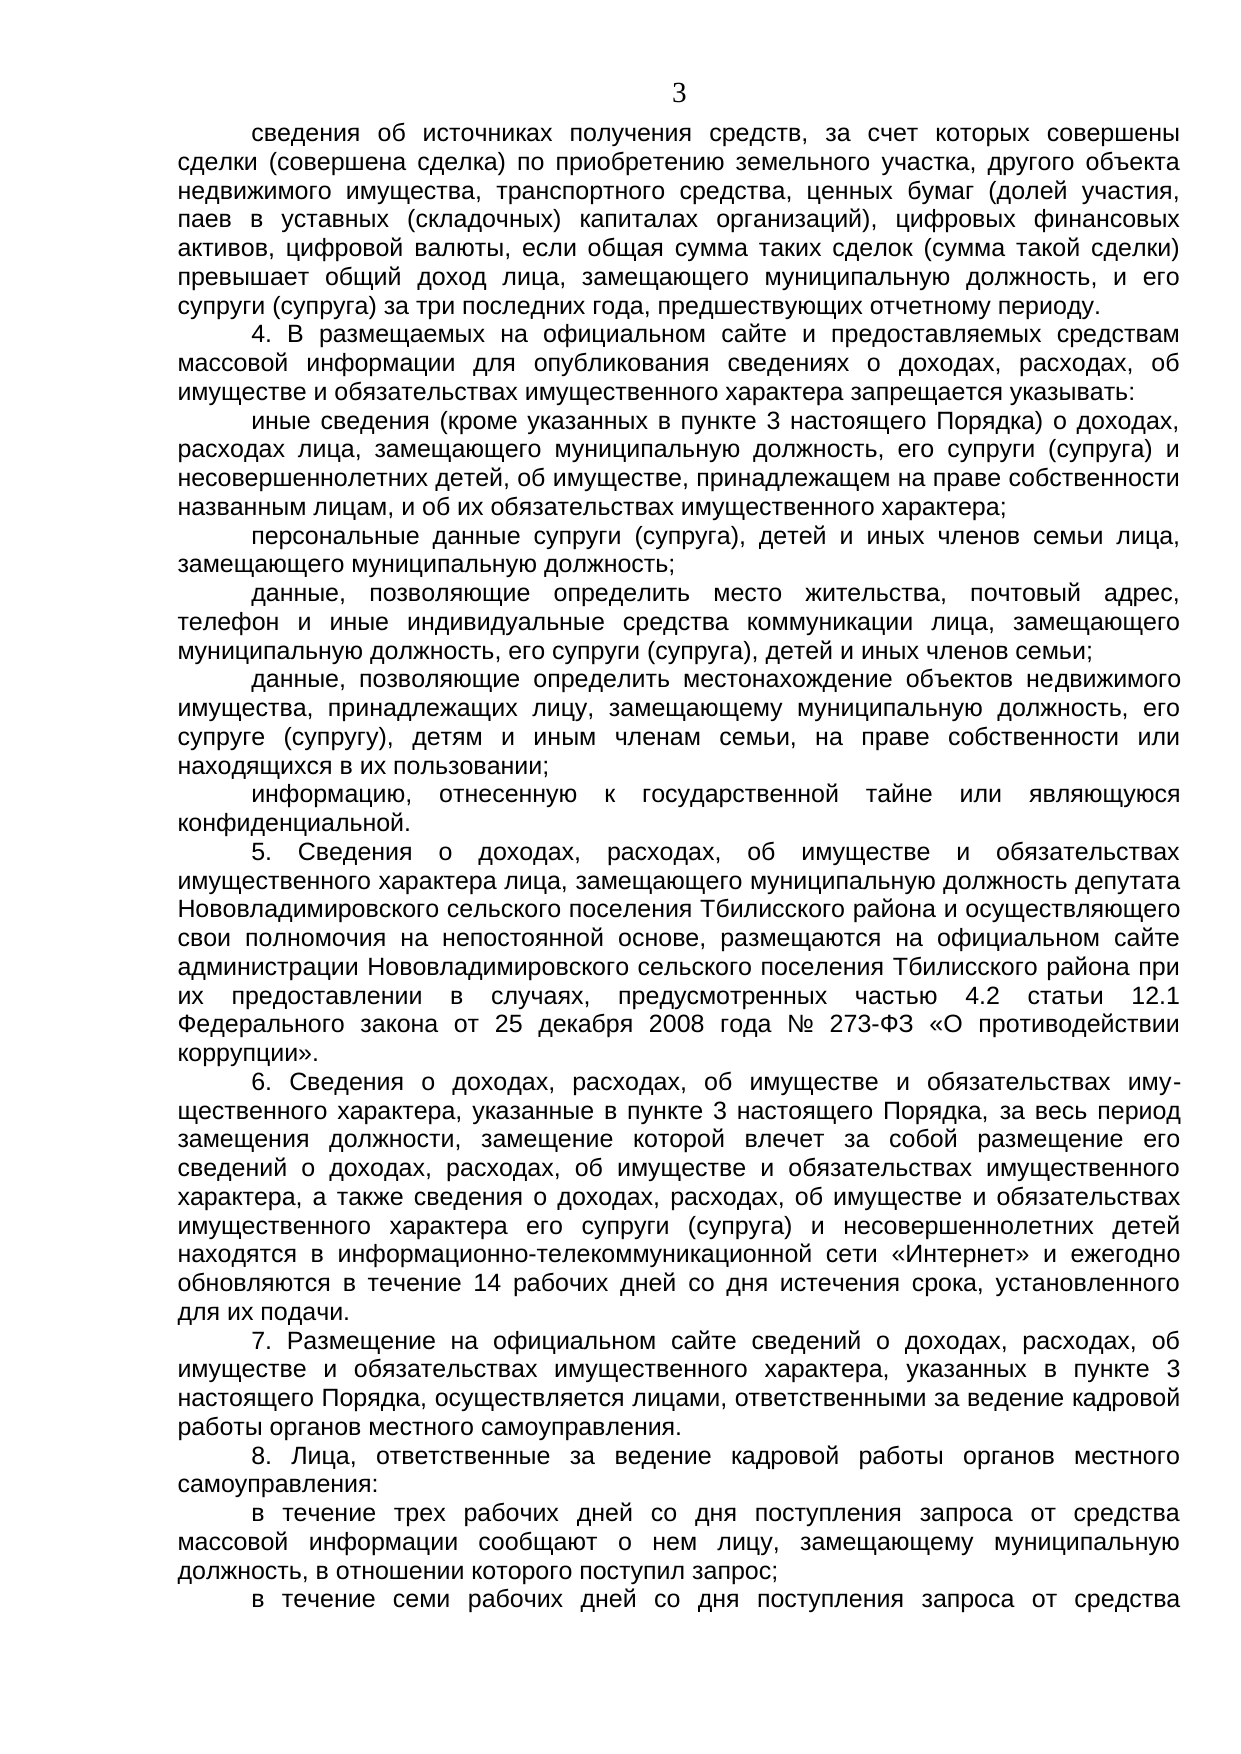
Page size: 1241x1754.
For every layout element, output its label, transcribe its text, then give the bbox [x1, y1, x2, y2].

text 7. Размещение на официальном сайте сведений о доходах, расходах, об имуществе и обязательствах имущественного характера, указанных в пункте 3 настоящего Порядка, осуществляется лицами, ответственными за ведение кадровой работы органов местного самоуправления. [177, 1326, 1181, 1441]
text данные, позволяющие определить местонахождение объектов недвижимого имущества, принадлежащих лицу, замещающему муниципальную должность, его супруге (супругу), детям и иным членам семьи, на праве собственности или находящихся в их пользовании; [177, 664, 1181, 779]
text иные сведения (кроме указанных в пункте 3 настоящего Порядка) о доходах, расходах лица, замещающего муниципальную должность, его супруги (супруга) и несовершеннолетних детей, об имуществе, принадлежащем на праве собственности названным лицам, и об их обязательствах имущественного характера; [177, 406, 1181, 521]
text информацию, отнесенную к государственной тайне или являющуюся конфиденциальной. [177, 779, 1181, 837]
text 6. Сведения о доходах, расходах, об имуществе и обязательствах имущественного характера, указанные в пункте 3 настоящего Порядка, за весь период замещения должности, замещение которой влечет за собой размещение его сведений о доходах, расходах, об имуществе и обязательствах имущественного характера, а также сведения о доходах, расходах, об имуществе и обязательствах имущественного характера его супруги (супруга) и несовершеннолетних детей находятся в информационно-телекоммуникационной сети «Интернет» и ежегодно обновляются в течение 14 рабочих дней со дня истечения срока, установленного для их подачи. [177, 1067, 1181, 1326]
text 5. Сведения о доходах, расходах, об имуществе и обязательствах имущественного характера лица, замещающего муниципальную должность депутата Нововладимировского сельского поселения Тбилисского района и осуществляющего свои полномочия на непостоянной основе, размещаются на официальном сайте администрации Нововладимировского сельского поселения Тбилисского района при их предоставлении в случаях, предусмотренных частью 4.2 статьи 12.1 Федерального закона от 25 декабря 2008 года № 273-ФЗ «О противодействии коррупции». [177, 837, 1181, 1067]
text 8. Лица, ответственные за ведение кадровой работы органов местного самоуправления: [177, 1441, 1181, 1498]
text 4. В размещаемых на официальном сайте и предоставляемых средствам массовой информации для опубликования сведениях о доходах, расходах, об имуществе и обязательствах имущественного характера запрещается указывать: [177, 319, 1181, 406]
text данные, позволяющие определить место жительства, почтовый адрес, телефон и иные индивидуальные средства коммуникации лица, замещающего муниципальную должность, его супруги (супруга), детей и иных членов семьи; [177, 578, 1181, 664]
text персональные данные супруги (супруга), детей и иных членов семьи лица, замещающего муниципальную должность; [177, 521, 1181, 578]
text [177, 1584, 1181, 1613]
text сведения об источниках получения средств, за счет которых совершены сделки (совершена сделка) по приобретению земельного участка, другого объекта недвижимого имущества, транспортного средства, ценных бумаг (долей участия, паев в уставных (складочных) капиталах организаций), цифровых финансовых активов, цифровой валюты, если общая сумма таких сделок (сумма такой сделки) превышает общий доход лица, замещающего муниципальную должность, и его супруги (супруга) за три последних года, предшествующих отчетному периоду. [177, 118, 1181, 319]
text в течение трех рабочих дней со дня поступления запроса от средства массовой информации сообщают о нем лицу, замещающему муниципальную должность, в отношении которого поступил запрос; [177, 1498, 1181, 1584]
